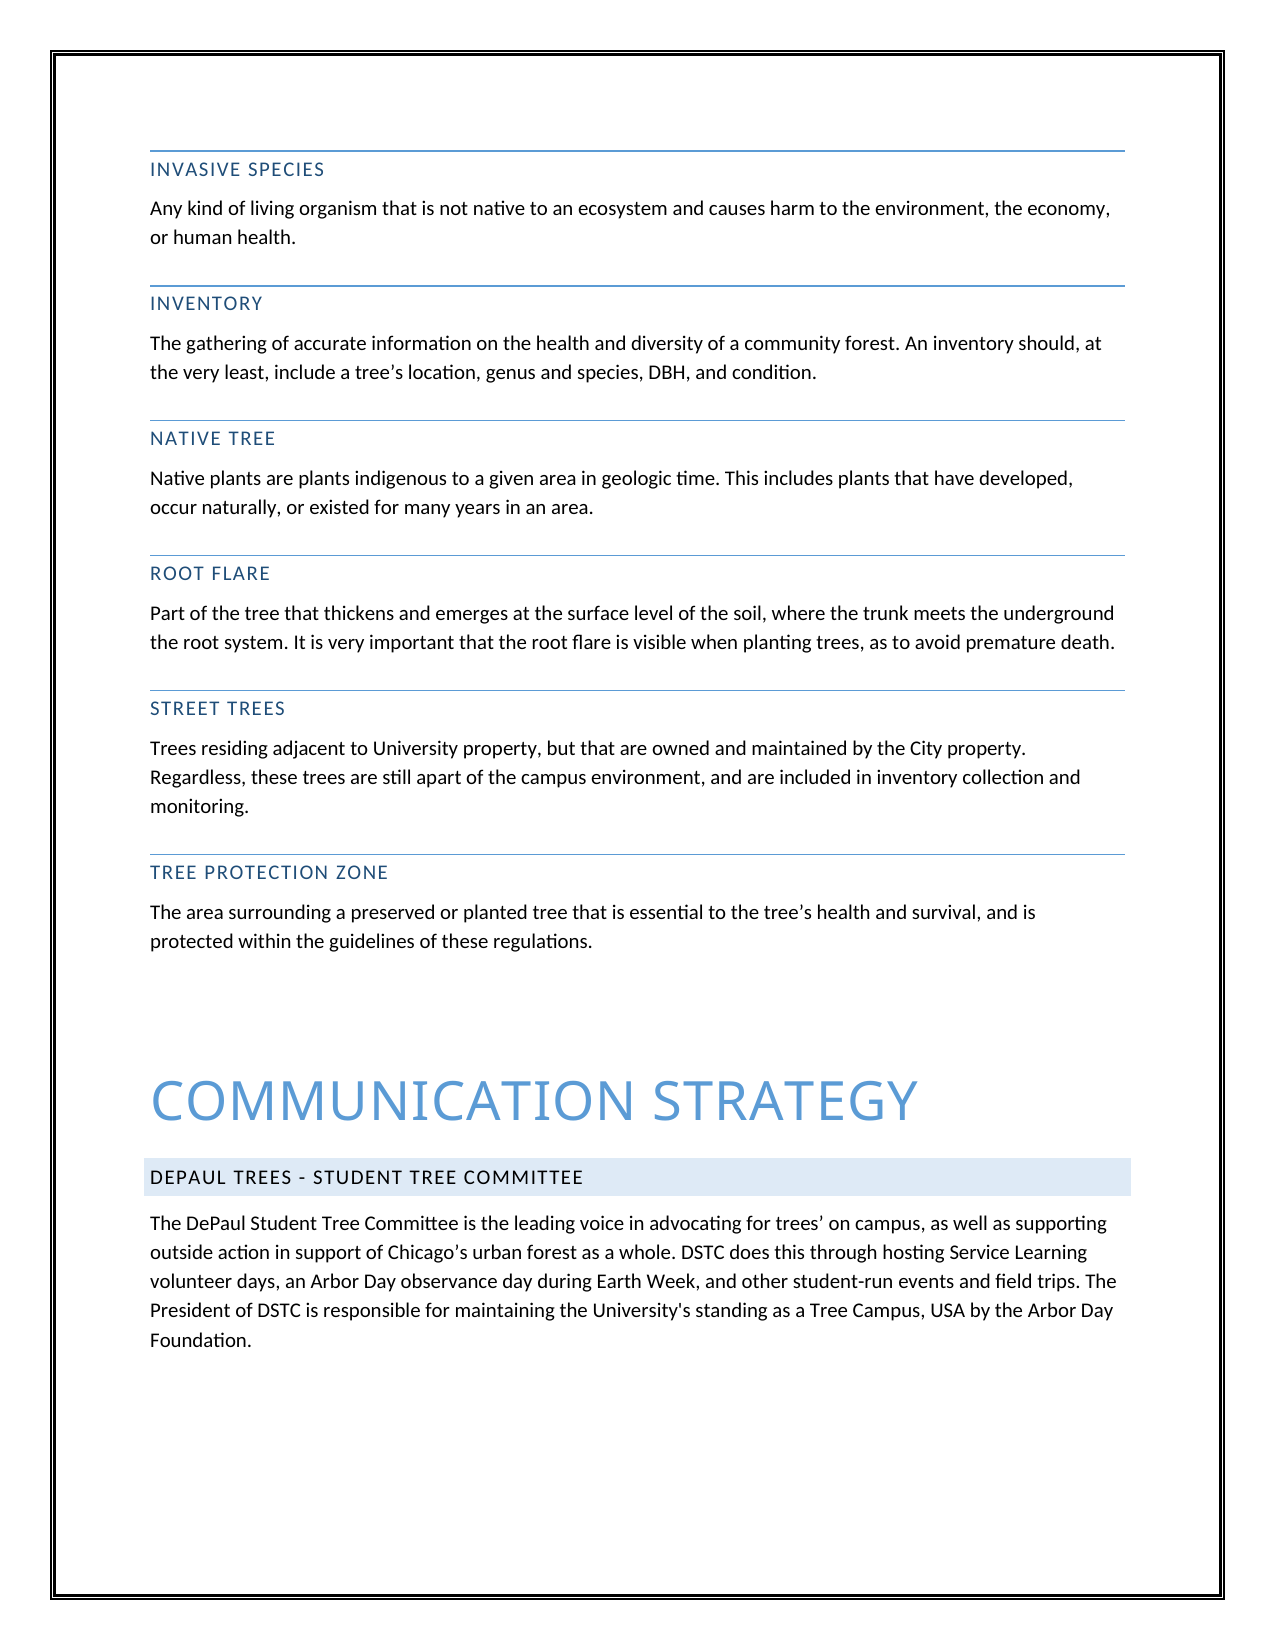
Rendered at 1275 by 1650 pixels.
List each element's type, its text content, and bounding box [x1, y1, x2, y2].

text The DePaul Student Tree Committee is the leading voice in advocating for trees’ on campus, as well as supporting outside action in support of Chicago’s urban forest as a whole. DSTC does this through hosting Service Learning volunteer days, an Arbor Day observance day during Earth Week, and other student-run events and field trips. The President of DSTC is responsible for maintaining the University's standing as a Tree Campus, USA by the Arbor Day Foundation. [150, 1210, 1125, 1352]
subtitle inventory [150, 287, 1125, 316]
title communication strategy [150, 1063, 1125, 1137]
subtitle root flare [150, 556, 1125, 586]
text Native plants are plants indigenous to a given area in geologic time. This includes plants that have developed, occur naturally, or existed for many years in an area. [150, 465, 1125, 520]
subtitle invasive species [150, 152, 1125, 181]
subtitle tree protection zone [150, 855, 1125, 885]
subtitle Street trees [150, 691, 1125, 721]
text Any kind of living organism that is not native to an ecosystem and causes harm to the environment, the economy, or human health. [150, 195, 1125, 250]
text Trees residing adjacent to University property, but that are owned and maintained by the City property. Regardless, these trees are still apart of the campus environment, and are included in inventory collection and monitoring. [150, 735, 1125, 819]
subtitle native tree [150, 421, 1125, 451]
text Part of the tree that thickens and emerges at the surface level of the soil, where the trunk meets the underground the root system. It is very important that the root flare is visible when planting trees, as to avoid premature death. [150, 600, 1125, 654]
text The area surrounding a preserved or planted tree that is essential to the tree’s health and survival, and is protected within the guidelines of these regulations. [150, 899, 1125, 953]
text The gathering of accurate information on the health and diversity of a community forest. An inventory should, at the very least, include a tree’s location, genus and species, DBH, and condition. [150, 330, 1125, 385]
subtitle DePaul Trees - student tree committee [150, 1164, 1125, 1190]
